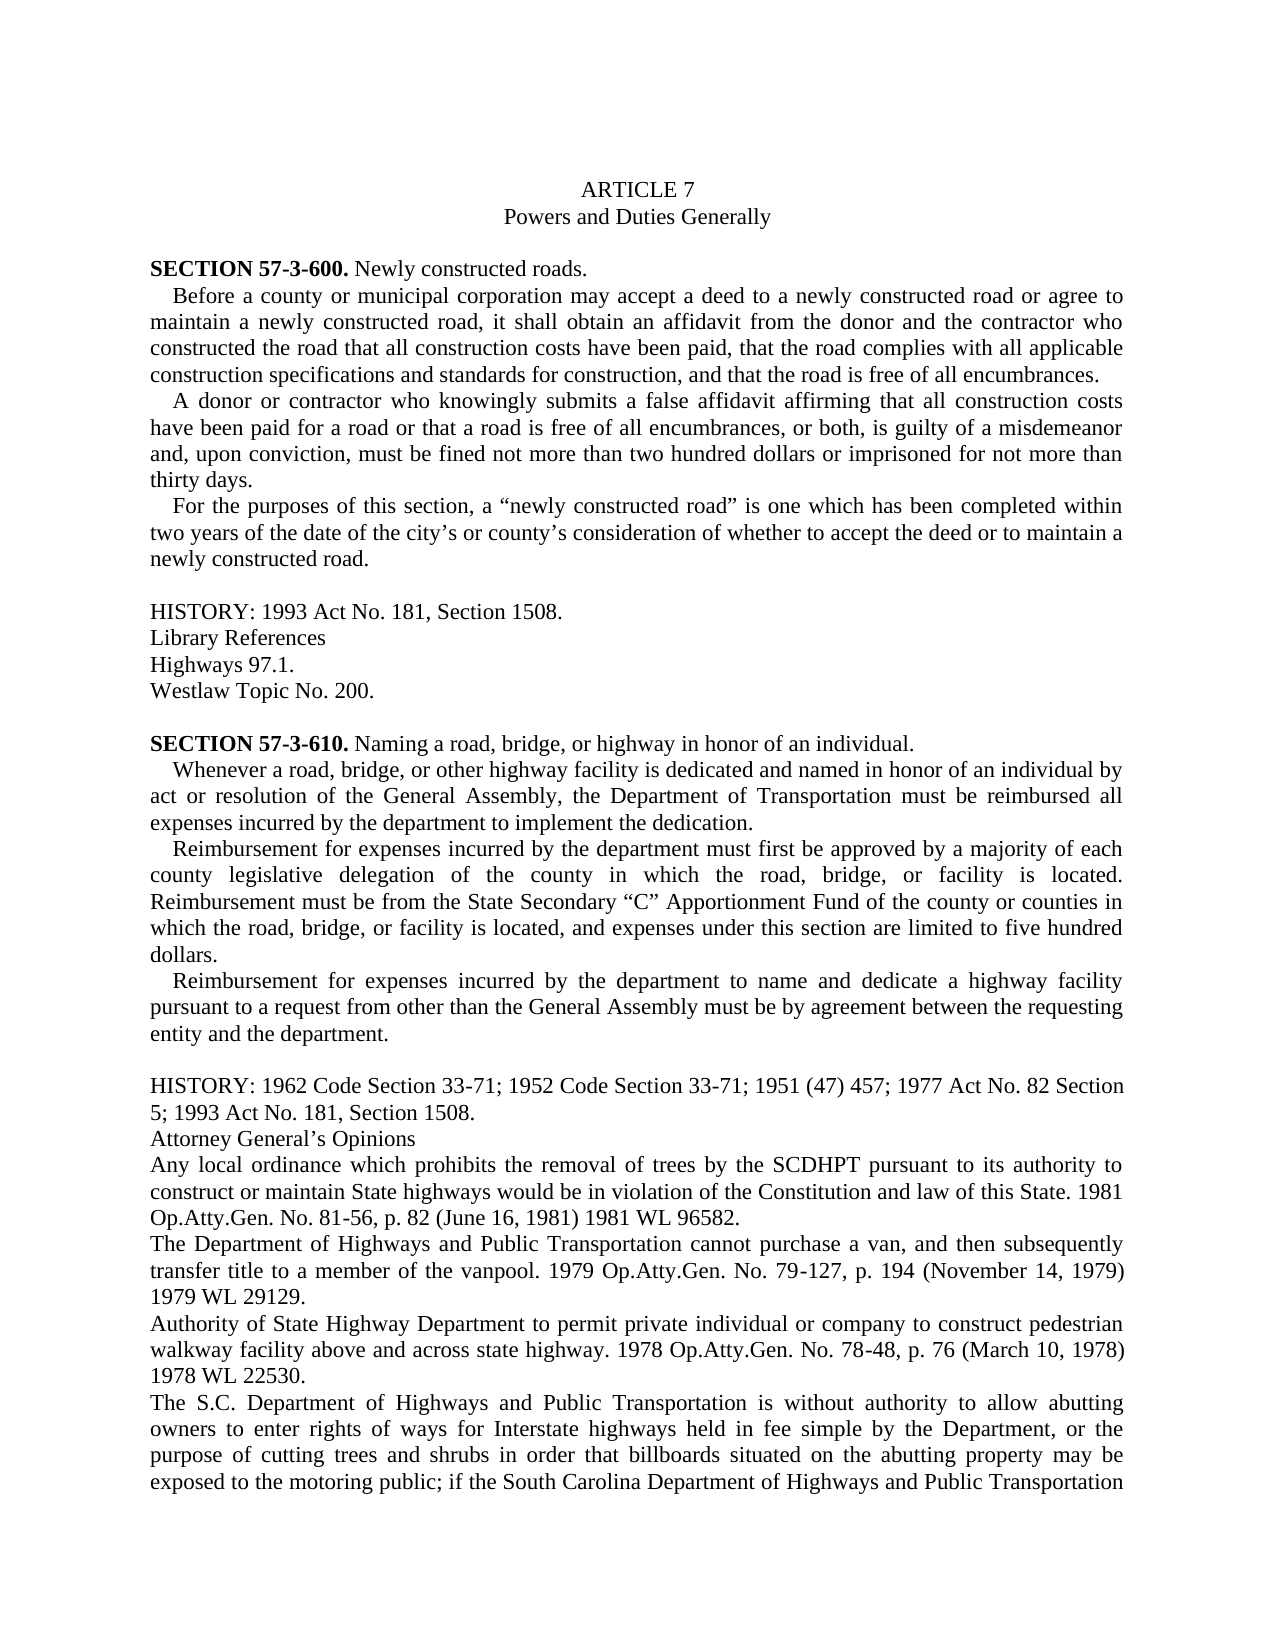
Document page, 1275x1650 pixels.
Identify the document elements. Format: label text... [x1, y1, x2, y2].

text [150, 1389, 1125, 1494]
text Attorney General’s Opinions [150, 1125, 1125, 1151]
text ARTICLE 7 [150, 176, 1125, 203]
text SECTION 57-3-600. Newly constructed roads. [150, 255, 1125, 282]
text Reimbursement for expenses incurred by the department to name and dedicate a highway facility pursuant to a request from other than the General Assembly must be by agreement between the requesting entity and the department. [150, 967, 1125, 1046]
text A donor or contractor who knowingly submits a false affidavit affirming that all construction costs have been paid for a road or that a road is free of all encumbrances, or both, is guilty of a misdemeanor and, upon conviction, must be fined not more than two hundred dollars or imprisoned for not more than thirty days. [150, 387, 1125, 493]
text Reimbursement for expenses incurred by the department must first be approved by a majority of each county legislative delegation of the county in which the road, bridge, or facility is located. Reimbursement must be from the State Secondary “C” Apportionment Fund of the county or counties in which the road, bridge, or facility is located, and expenses under this section are limited to five hundred dollars. [150, 835, 1125, 967]
text Powers and Duties Generally [150, 203, 1125, 229]
text Westlaw Topic No. 200. [150, 677, 1125, 703]
text HISTORY: 1962 Code Section 33-71; 1952 Code Section 33-71; 1951 (47) 457; 1977 Act No. 82 Section 5; 1993 Act No. 181, Section 1508. [150, 1072, 1125, 1125]
text Whenever a road, bridge, or other highway facility is dedicated and named in honor of an individual by act or resolution of the General Assembly, the Department of Transportation must be reimbursed all expenses incurred by the department to implement the dedication. [150, 756, 1125, 835]
text The Department of Highways and Public Transportation cannot purchase a van, and then subsequently transfer title to a member of the vanpool. 1979 Op.Atty.Gen. No. 79-127, p. 194 (November 14, 1979) 1979 WL 29129. [150, 1231, 1125, 1309]
text SECTION 57-3-610. Naming a road, bridge, or highway in honor of an individual. [150, 730, 1125, 756]
text Library References [150, 624, 1125, 651]
text Any local ordinance which prohibits the removal of trees by the SCDHPT pursuant to its authority to construct or maintain State highways would be in violation of the Constitution and law of this State. 1981 Op.Atty.Gen. No. 81-56, p. 82 (June 16, 1981) 1981 WL 96582. [150, 1151, 1125, 1231]
text For the purposes of this section, a “newly constructed road” is one which has been completed within two years of the date of the city’s or county’s consideration of whether to accept the deed or to maintain a newly constructed road. [150, 493, 1125, 572]
text HISTORY: 1993 Act No. 181, Section 1508. [150, 598, 1125, 624]
text Authority of State Highway Department to permit private individual or company to construct pedestrian walkway facility above and across state highway. 1978 Op.Atty.Gen. No. 78-48, p. 76 (March 10, 1978) 1978 WL 22530. [150, 1309, 1125, 1389]
text Highways 97.1. [150, 651, 1125, 677]
text Before a county or municipal corporation may accept a deed to a newly constructed road or agree to maintain a newly constructed road, it shall obtain an affidavit from the donor and the contractor who constructed the road that all construction costs have been paid, that the road complies with all applicable construction specifications and standards for construction, and that the road is free of all encumbrances. [150, 282, 1125, 387]
